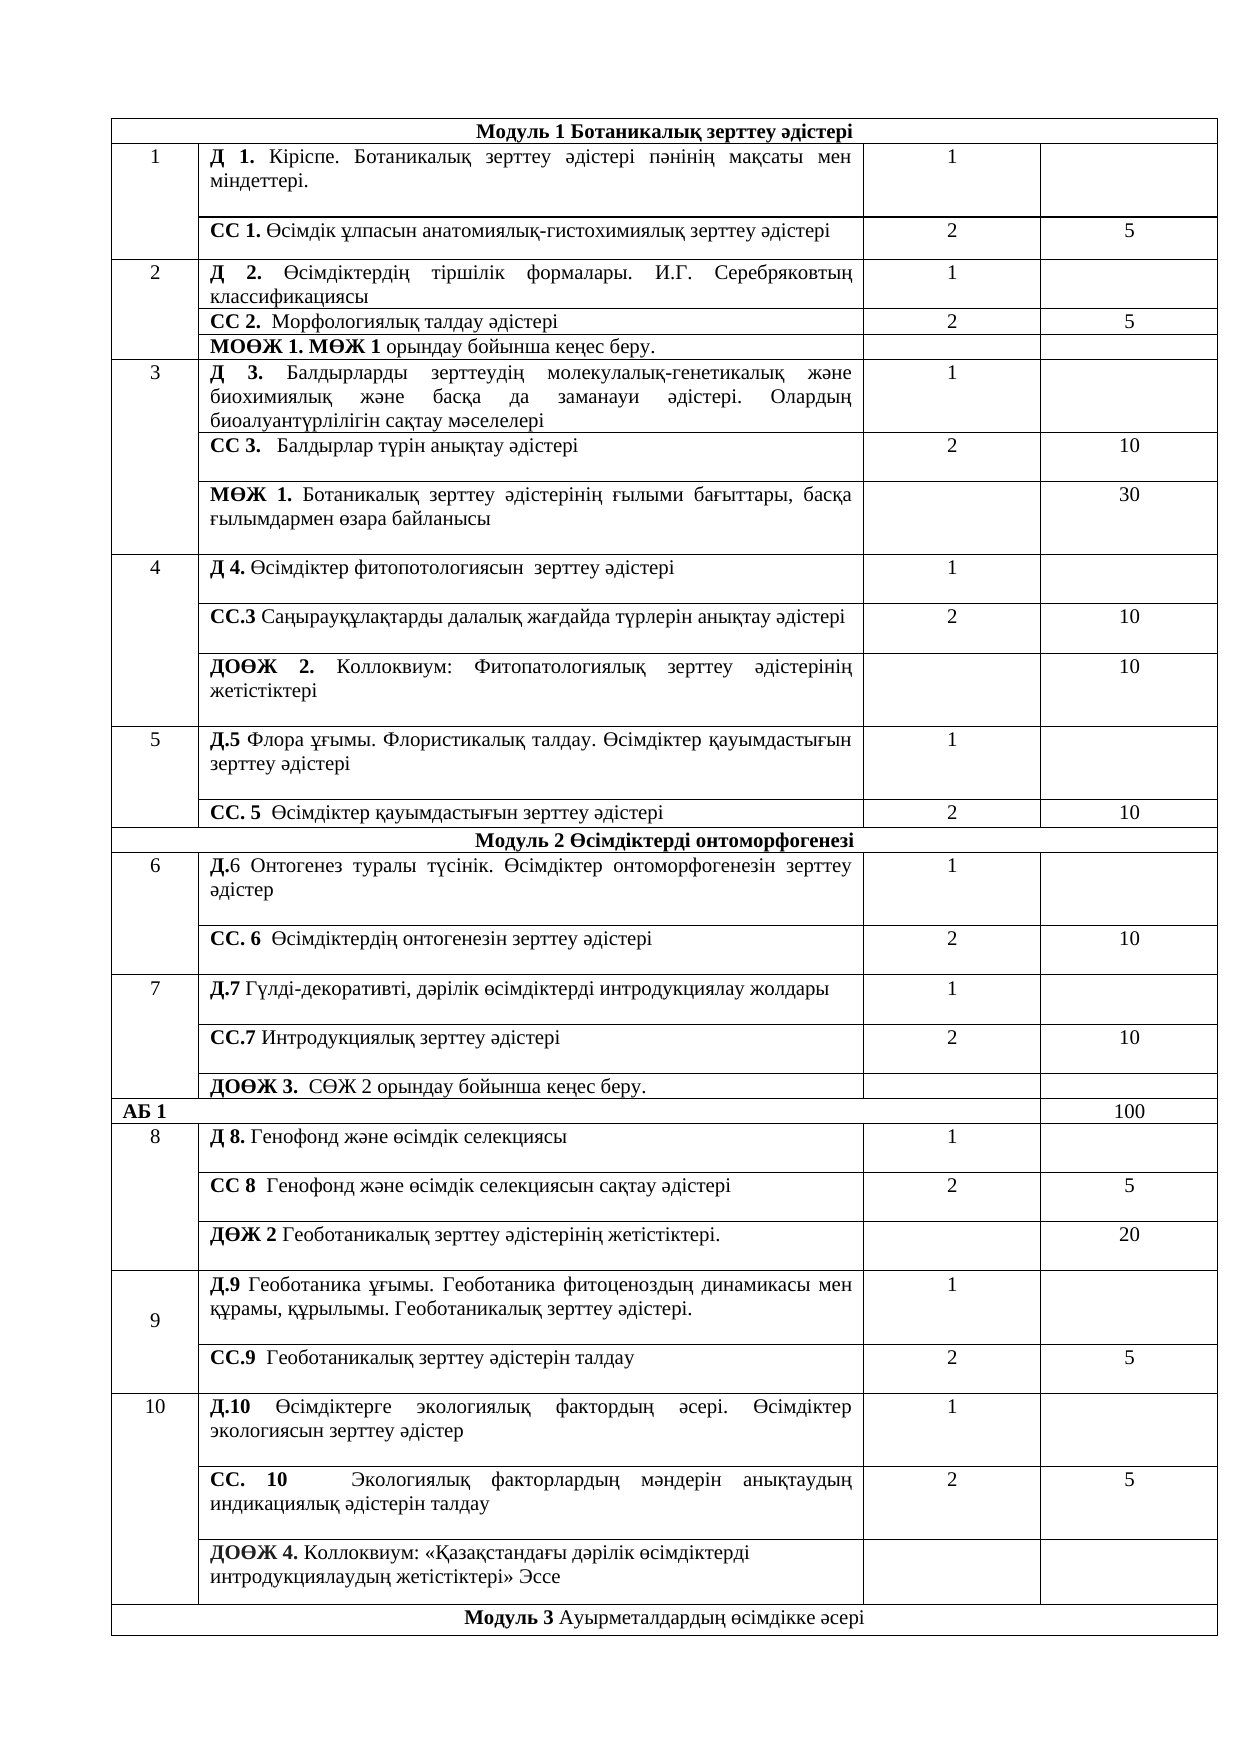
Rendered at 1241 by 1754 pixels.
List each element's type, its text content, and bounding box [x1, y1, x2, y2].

table_cell 2 [864, 1467, 1040, 1539]
table_cell 10 [1041, 800, 1217, 827]
table_cell [1041, 144, 1217, 216]
table_cell [864, 1540, 1040, 1604]
table_cell 2 [864, 926, 1040, 974]
table_cell 20 [1041, 1222, 1217, 1270]
table_cell 5 [1041, 218, 1217, 259]
table_cell Д 2. Өсімдіктердің тіршілік формалары. И.Г. Серебряковтың классификациясы [199, 260, 863, 308]
table_cell МӨЖ 1. Ботаникалық зерттеу әдістерінің ғылыми бағыттары, басқа ғылымдармен өзара байланысы [199, 482, 863, 554]
table_cell 1 [112, 144, 198, 259]
table_cell 2 [112, 260, 198, 358]
table_cell 5 [1041, 309, 1217, 333]
table_cell Д.9 Геоботаника ұғымы. Геоботаника фитоценоздың динамикасы мен құрамы, құрылымы. Геоботаникалық зерттеу әдістері. [199, 1271, 863, 1344]
table_cell [1041, 853, 1217, 925]
table_cell [1041, 1394, 1217, 1466]
table_cell 1 [864, 1271, 1040, 1344]
table_cell Д 8. Генофонд және өсімдік селекциясы [199, 1124, 863, 1172]
table_cell 10 [1041, 654, 1217, 726]
table_cell ДОӨЖ 2. Коллоквиум: Фитопатологиялық зерттеу әдістерінің жетістіктері [199, 654, 863, 726]
table_cell 100 [1041, 1099, 1217, 1123]
table_cell ДОӨЖ 4. Коллоквиум: «Қазақстандағы дәрілік өсімдіктерді интродукциялаудың жетістіктері» Эссе [199, 1540, 863, 1604]
table_cell [864, 1074, 1040, 1098]
table_cell 5 [1041, 1467, 1217, 1539]
table_cell СС. 5 Өсімдіктер қауымдастығын зерттеу әдістері [199, 800, 863, 827]
table_cell 3 [112, 360, 198, 554]
table_cell 10 [1041, 926, 1217, 974]
table_cell 5 [1041, 1173, 1217, 1221]
table_cell 10 [112, 1394, 198, 1604]
table_cell СС.7 Интродукциялық зерттеу әдістері [199, 1025, 863, 1073]
table_cell [1041, 260, 1217, 308]
table_cell 30 [1041, 482, 1217, 554]
table_cell ДӨЖ 2 Геоботаникалық зерттеу әдістерінің жетістіктері. [199, 1222, 863, 1270]
table_cell 2 [864, 1173, 1040, 1221]
table_cell 1 [864, 260, 1040, 308]
table_cell 1 [864, 1394, 1040, 1466]
table_cell 1 [864, 360, 1040, 432]
table_cell 5 [112, 727, 198, 827]
table_cell СС 3. Балдырлар түрін анықтау әдістері [199, 433, 863, 481]
table_cell Д.5 Флора ұғымы. Флористикалық талдау. Өсімдіктер қауымдастығын зерттеу әдістері [199, 727, 863, 799]
table_cell СС.9 Геоботаникалық зерттеу әдістерін талдау [199, 1345, 863, 1393]
table_cell СС.3 Саңырауқұлақтарды далалық жағдайда түрлерін анықтау әдістері [199, 604, 863, 653]
table_cell Модуль 2 Өсімдіктерді онтоморфогенезі [112, 828, 1217, 852]
table_cell [1041, 360, 1217, 432]
table_cell СС 2. Морфологиялық талдау әдістері [199, 309, 863, 333]
table_cell Д 1. Кіріспе. Ботаникалық зерттеу әдістері пәнінің мақсаты мен міндеттері. [199, 144, 863, 216]
table_cell 2 [864, 433, 1040, 481]
table_cell Д.7 Гүлді-декоративті, дәрілік өсімдіктерді интродукциялау жолдары [199, 975, 863, 1023]
table_cell [1041, 1540, 1217, 1604]
table_cell [864, 482, 1040, 554]
table_cell [1041, 1074, 1217, 1098]
table_cell Д.6 Онтогенез туралы түсінік. Өсімдіктер онтоморфогенезін зерттеу әдістер [199, 853, 863, 925]
table_cell [1041, 1271, 1217, 1344]
table_cell 1 [864, 555, 1040, 603]
table_cell 10 [1041, 604, 1217, 653]
table_cell 2 [864, 800, 1040, 827]
table_cell 5 [1041, 1345, 1217, 1393]
table_cell [864, 1222, 1040, 1270]
table_cell [864, 654, 1040, 726]
table_header Модуль 1 Ботаникалық зерттеу әдістері [112, 119, 1217, 143]
table_cell 2 [864, 1025, 1040, 1073]
table_cell 9 [112, 1271, 198, 1393]
table_cell Д.10 Өсімдіктерге экологиялық фактордың әсері. Өсімдіктер экологиясын зерттеу әдістер [199, 1394, 863, 1466]
table_cell СС. 10 Экологиялық факторлардың мәндерін анықтаудың индикациялық әдістерін талдау [199, 1467, 863, 1539]
table_cell 2 [864, 218, 1040, 259]
table_cell [1041, 335, 1217, 358]
table_cell МОӨЖ 1. МӨЖ 1 орындау бойынша кеңес беру. [199, 335, 863, 358]
table_cell 10 [1041, 1025, 1217, 1073]
table_cell [864, 335, 1040, 358]
table_cell 2 [864, 309, 1040, 333]
table_cell 8 [112, 1124, 198, 1270]
table_cell 2 [864, 604, 1040, 653]
table_cell 4 [112, 555, 198, 726]
table_cell 1 [864, 144, 1040, 216]
table_cell СС 1. Өсімдік ұлпасын анатомиялық-гистохимиялық зерттеу әдістері [199, 218, 863, 259]
table_cell 10 [1041, 433, 1217, 481]
table_cell ДОӨЖ 3. СӨЖ 2 орындау бойынша кеңес беру. [199, 1074, 863, 1098]
table_cell АБ 1 [112, 1099, 1040, 1123]
table_cell [1041, 555, 1217, 603]
table_cell Д 4. Өсімдіктер фитопотологиясын зерттеу әдістері [199, 555, 863, 603]
table_cell СС 8 Генофонд және өсімдік селекциясын сақтау әдістері [199, 1173, 863, 1221]
table_cell 1 [864, 1124, 1040, 1172]
table_cell 7 [112, 975, 198, 1098]
table_cell 2 [864, 1345, 1040, 1393]
table_cell Д 3. Балдырларды зерттеудің молекулалық-генетикалық және биохимиялық және басқа да заманауи әдістері. Олардың биоалуантүрлілігін сақтау мәселелері [199, 360, 863, 432]
table_cell 1 [864, 727, 1040, 799]
table_cell [1041, 1124, 1217, 1172]
table_cell Модуль 3 Ауырметалдардың өсімдікке әсері [112, 1605, 1217, 1634]
table_cell 6 [112, 853, 198, 974]
table_cell 1 [864, 853, 1040, 925]
table_cell [1041, 975, 1217, 1023]
table_cell СС. 6 Өсімдіктердің онтогенезін зерттеу әдістері [199, 926, 863, 974]
table_cell [1041, 727, 1217, 799]
table_cell 1 [864, 975, 1040, 1023]
